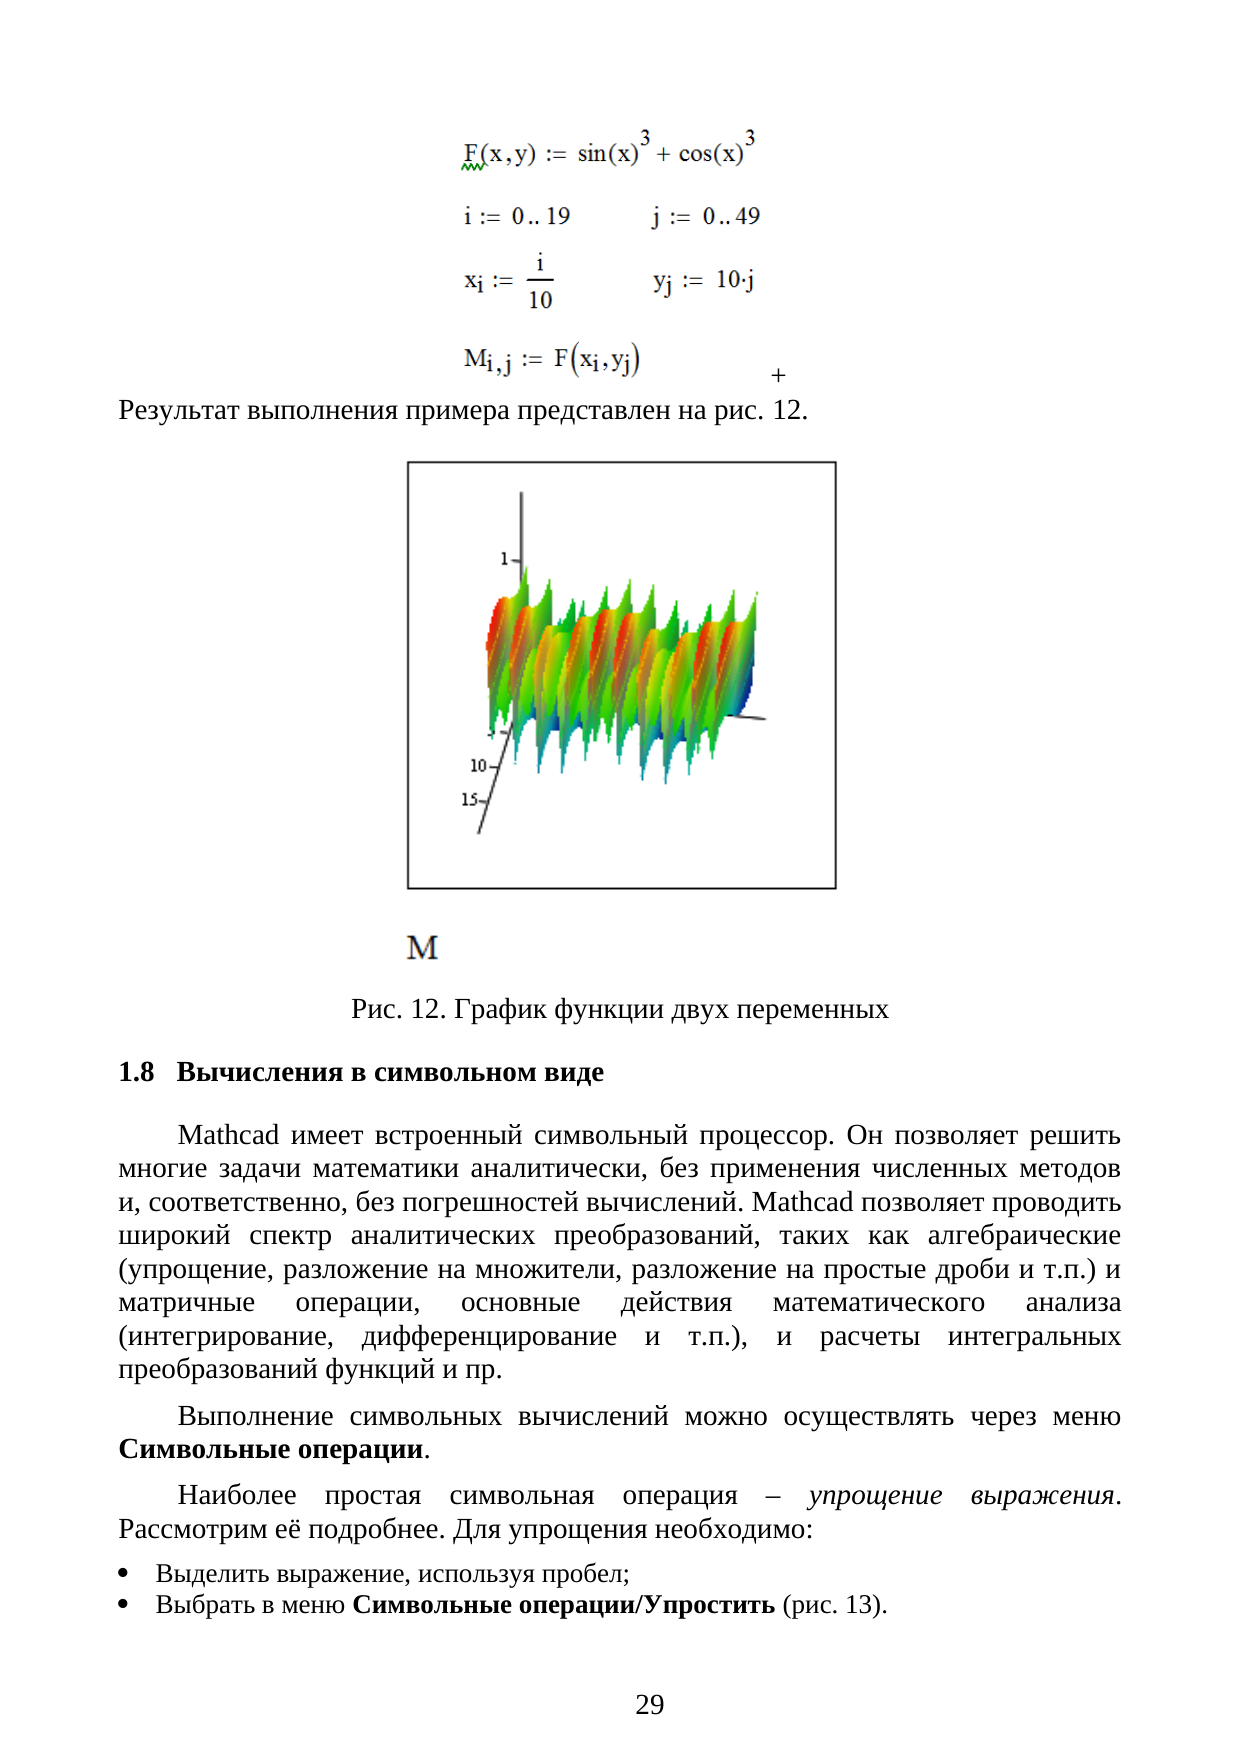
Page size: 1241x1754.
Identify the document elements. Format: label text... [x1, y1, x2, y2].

picture [395, 451, 845, 962]
text Mathcad имеет встроенный символьный процессор. Он позволяет решить многие задачи математики аналитически, без применения численных методов и, соответственно, без погрешностей вычислений. Mathcad позволяет проводить широкий спектр аналитических преобразований, таких как алгебраические (упрощение, разложение на множители, разложение на простые дроби и т.п.) и матричные операции, основные действия математического анализа (интегрирование, дифференцирование и т.п.), и расчеты интегральных преобразований функций и пр. [118, 1117, 1122, 1385]
text Выполнение символьных вычислений можно осуществлять через меню Символьные операции. [118, 1398, 1122, 1465]
text Наиболее простая символьная операция – упрощение выражения. Рассмотрим её подробнее. Для упрощения необходимо: [118, 1477, 1122, 1544]
text 1.8 Вычисления в символьном виде [118, 1054, 1122, 1087]
picture [453, 118, 771, 386]
text Рис. 12. График функции двух переменных [118, 991, 1122, 1025]
list Выбрать в меню Символьные операции/Упростить (рис. 13). [118, 1588, 1122, 1619]
list Выделить выражение, используя пробел; [118, 1557, 1122, 1588]
text Результат выполнения примера представлен на рис. 12. [118, 392, 1122, 425]
